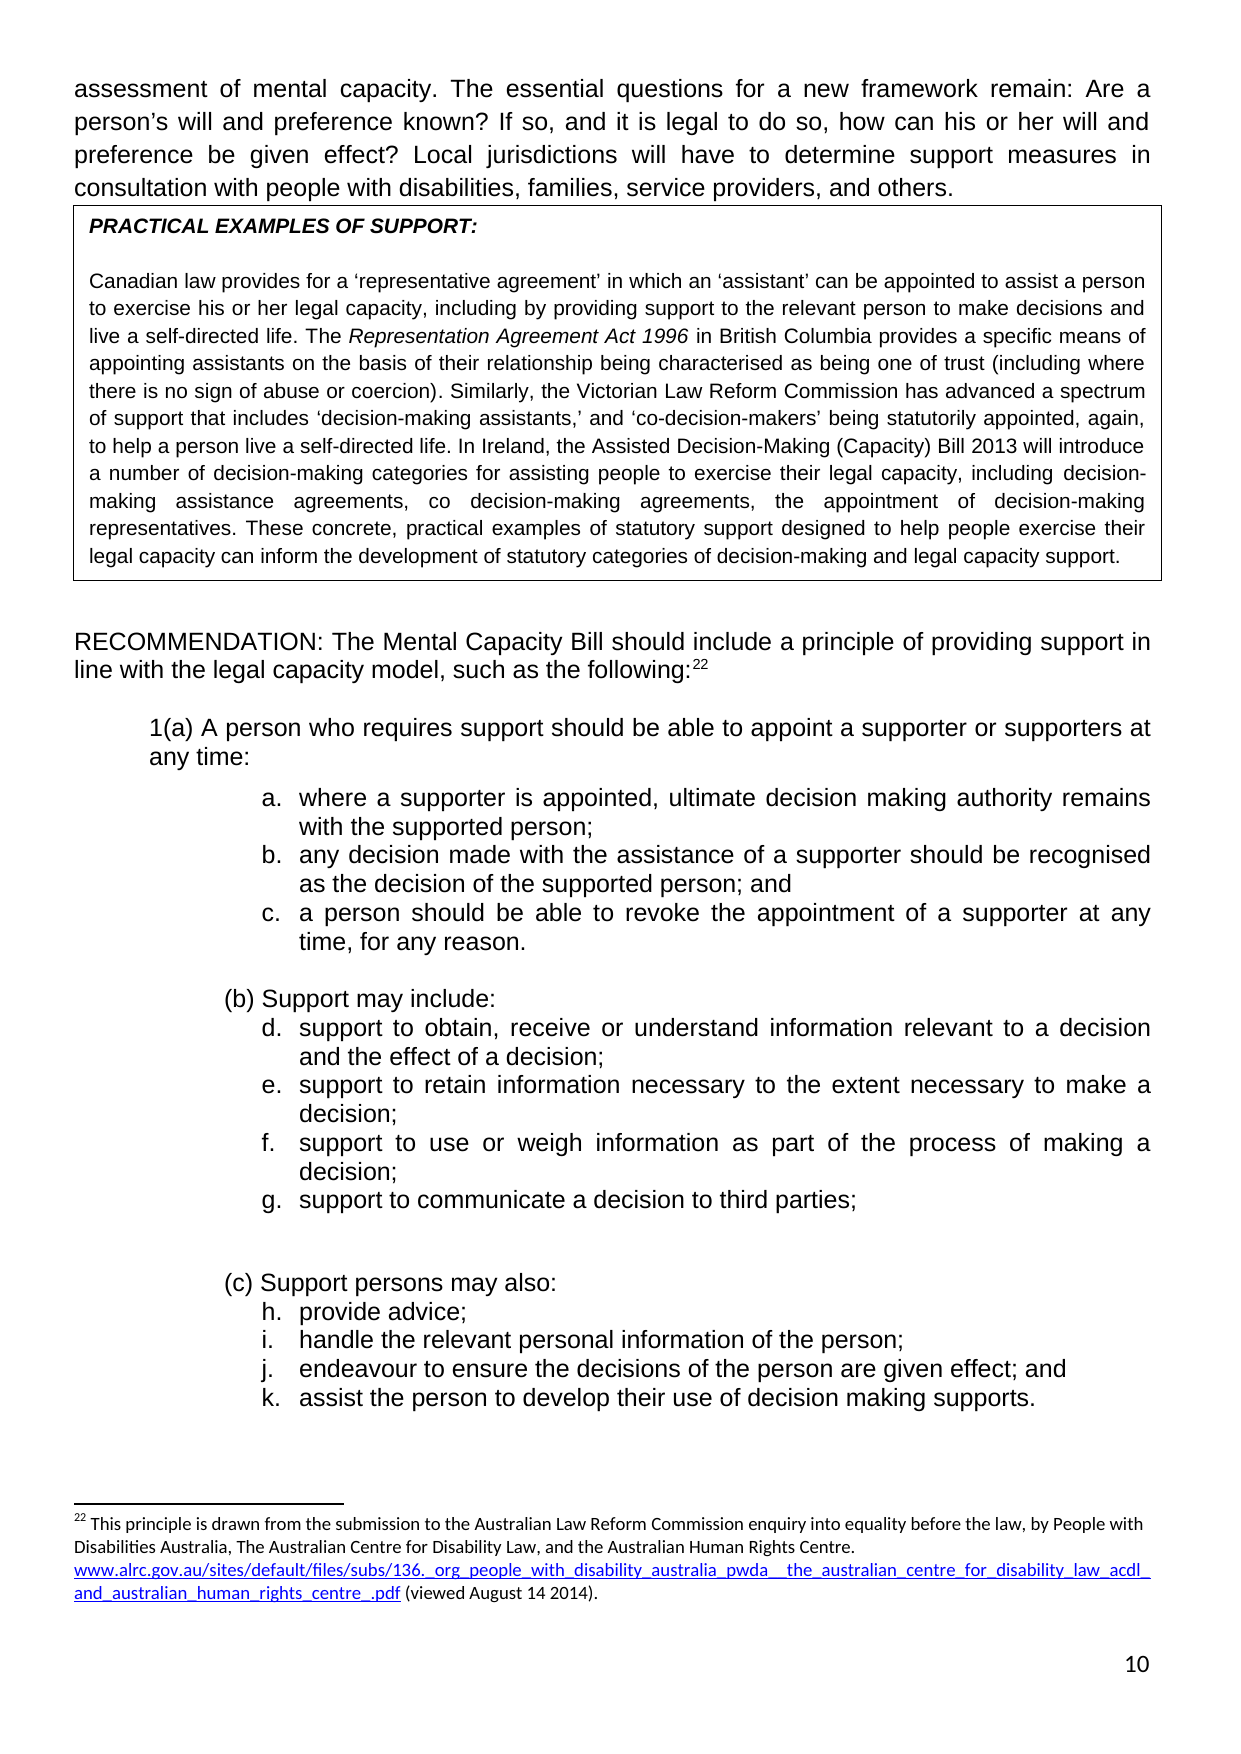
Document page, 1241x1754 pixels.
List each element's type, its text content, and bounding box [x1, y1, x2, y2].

list where a supporter is appointed, ultimate decision making authority remains with the supported person; [261, 783, 1152, 841]
list (c) Support persons may also: [224, 1268, 1152, 1297]
list handle the relevant personal information of the person; [261, 1326, 1152, 1354]
list endeavour to ensure the decisions of the person are given effect; and [261, 1354, 1152, 1383]
list any decision made with the assistance of a supporter should be recognised as the decision of the supported person; and [261, 841, 1152, 898]
list support to obtain, receive or understand information relevant to a decision and the effect of a decision; [261, 1013, 1152, 1071]
text RECOMMENDATION: The Mental Capacity Bill should include a principle of providing support in line with the legal capacity model, such as the following: [74, 627, 1152, 684]
list support to use or weigh information as part of the process of making a decision; [261, 1128, 1152, 1186]
list support to communicate a decision to third parties; [261, 1186, 1152, 1214]
list (b) Support may include: [224, 984, 1152, 1013]
list provide advice; [261, 1297, 1152, 1326]
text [74, 74, 1152, 202]
list support to retain information necessary to the extent necessary to make a decision; [261, 1071, 1152, 1128]
list a person should be able to revoke the appointment of a supporter at any time, for any reason. [261, 898, 1152, 956]
list assist the person to develop their use of decision making supports. [261, 1383, 1152, 1412]
text 1(a) A person who requires support should be able to appoint a supporter or supporters at any time: [149, 713, 1152, 771]
